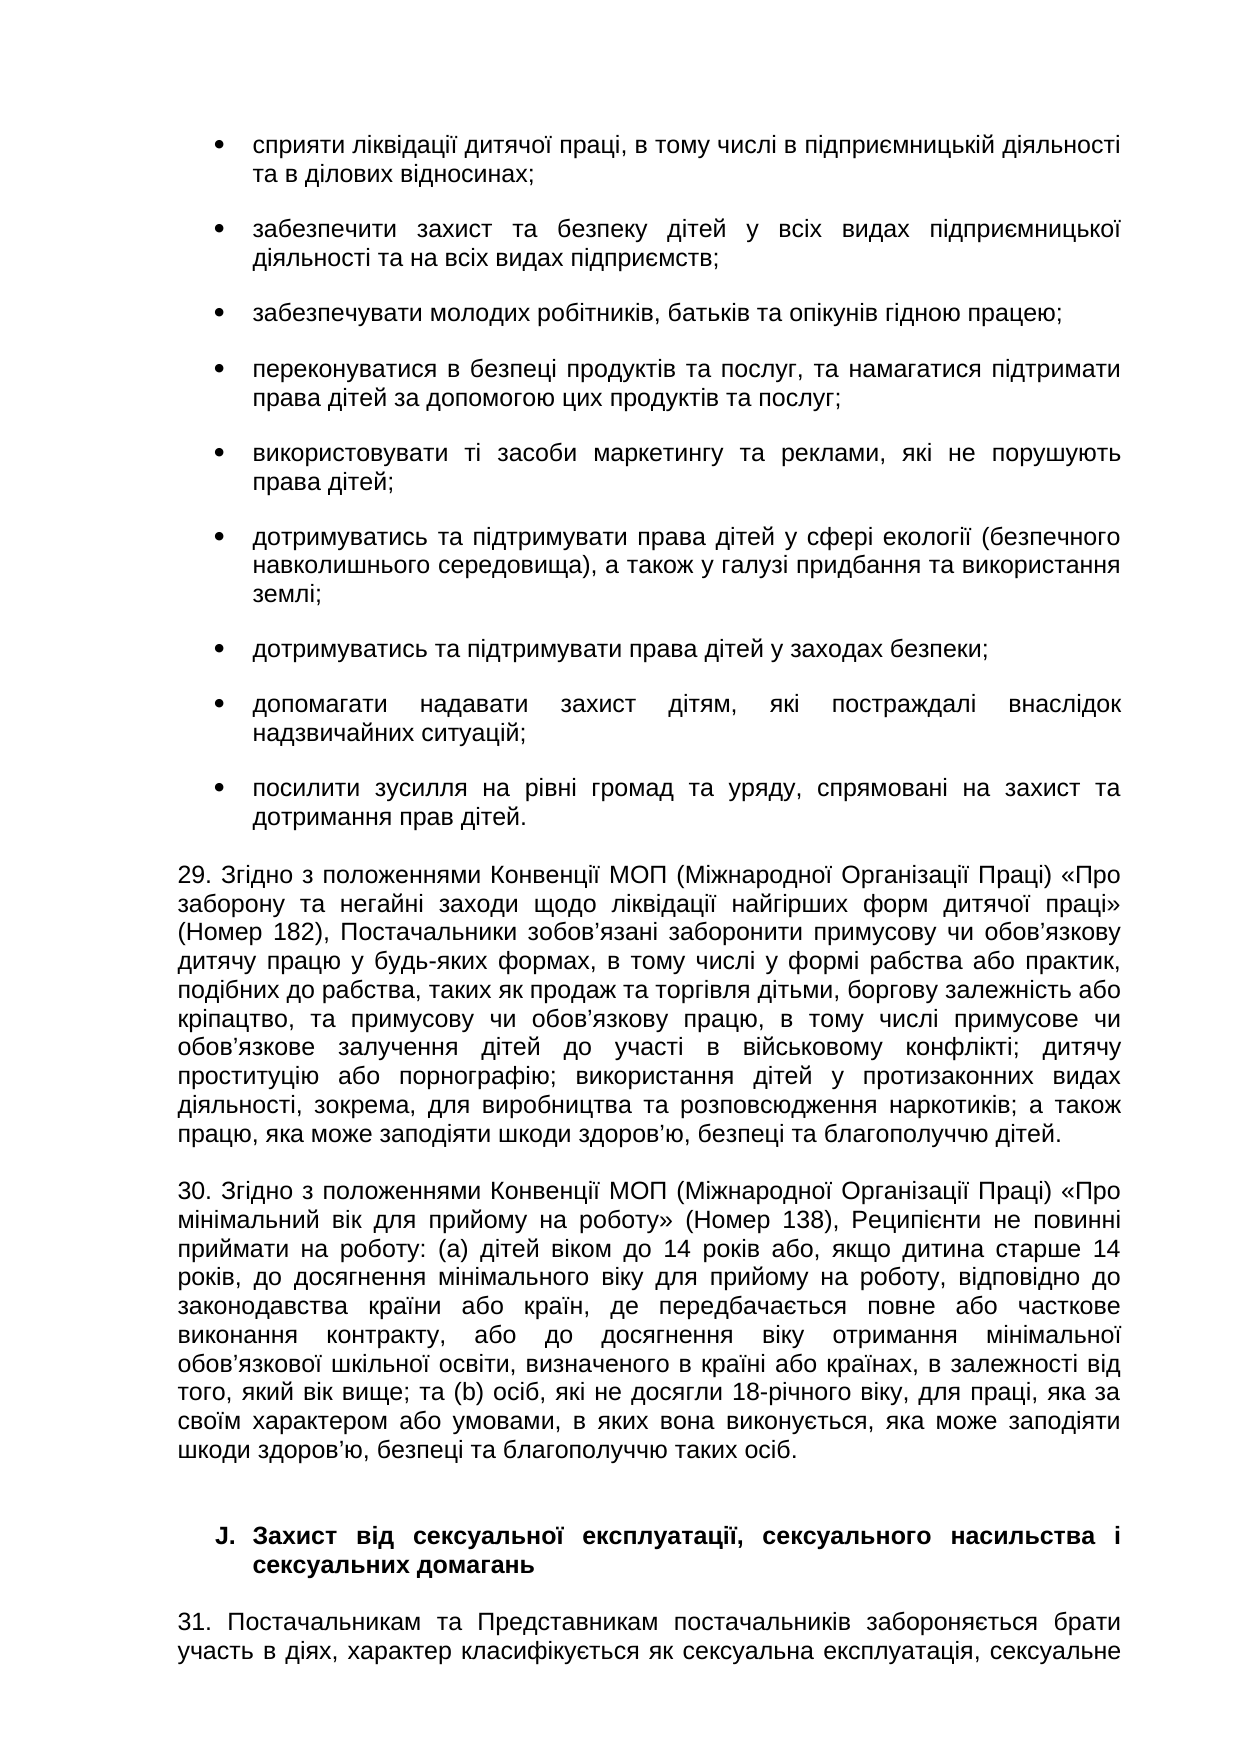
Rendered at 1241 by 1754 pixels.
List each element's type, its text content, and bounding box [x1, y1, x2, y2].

list сприяти ліквідації дитячої праці, в тому числі в підприємницькій діяльності та в ділових відносинах; [215, 131, 1122, 188]
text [177, 1607, 1122, 1665]
text 30. Згідно з положеннями Конвенції МОП (Міжнародної Організації Праці) «Про мінімальний вік для прийому на роботу» (Номер 138), Реципієнти не повинні приймати на роботу: (a) дітей віком до 14 років або, якщо дитина старше 14 років, до досягнення мінімального віку для прийому на роботу, відповідно до законодавства країни або країн, де передбачається повне або часткове виконання контракту, або до досягнення віку отримання мінімальної обов’язкової шкільної освіти, визначеного в країні або країнах, в залежності від того, який вік вище; та (b) осіб, які не досягли 18-річного віку, для праці, яка за своїм характером або умовами, в яких вона виконується, яка може заподіяти шкоди здоров’ю, безпеці та благополуччю таких осіб. [177, 1176, 1122, 1463]
list забезпечити захист та безпеку дітей у всіх видах підприємницької діяльності та на всіх видах підприємств; [215, 214, 1122, 272]
list допомагати надавати захист дітям, які постраждалі внаслідок надзвичайних ситуацій; [215, 689, 1122, 747]
list Захист від сексуальної експлуатації, сексуального насильства і сексуальних домагань [215, 1521, 1122, 1578]
list дотримуватись та підтримувати права дітей у заходах безпеки; [215, 634, 1122, 663]
text 29. Згідно з положеннями Конвенції МОП (Міжнародної Організації Праці) «Про заборону та негайні заходи щодо ліквідації найгірших форм дитячої праці» (Номер 182), Постачальники зобов’язані заборонити примусову чи обов’язкову дитячу працю у будь-яких формах, в тому числі у формі рабства або практик, подібних до рабства, таких як продаж та торгівля дітьми, боргову залежність або кріпацтво, та примусову чи обов’язкову працю, в тому числі примусове чи обов’язкове залучення дітей до участі в військовому конфлікті; дитячу проституцію або порнографію; використання дітей у протизаконних видах діяльності, зокрема, для виробництва та розповсюдження наркотиків; а також працю, яка може заподіяти шкоди здоров’ю, безпеці та благополуччю дітей. [177, 860, 1122, 1147]
list дотримуватись та підтримувати права дітей у сфері екології (безпечного навколишнього середовища), а також у галузі придбання та використання землі; [215, 522, 1122, 608]
list використовувати ті засоби маркетингу та реклами, які не порушують права дітей; [215, 438, 1122, 495]
list посилити зусилля на рівні громад та уряду, спрямовані на захист та дотримання прав дітей. [215, 773, 1122, 831]
list забезпечувати молодих робітників, батьків та опікунів гідною працею; [215, 298, 1122, 327]
list переконуватися в безпеці продуктів та послуг, та намагатися підтримати права дітей за допомогою цих продуктів та послуг; [215, 354, 1122, 411]
